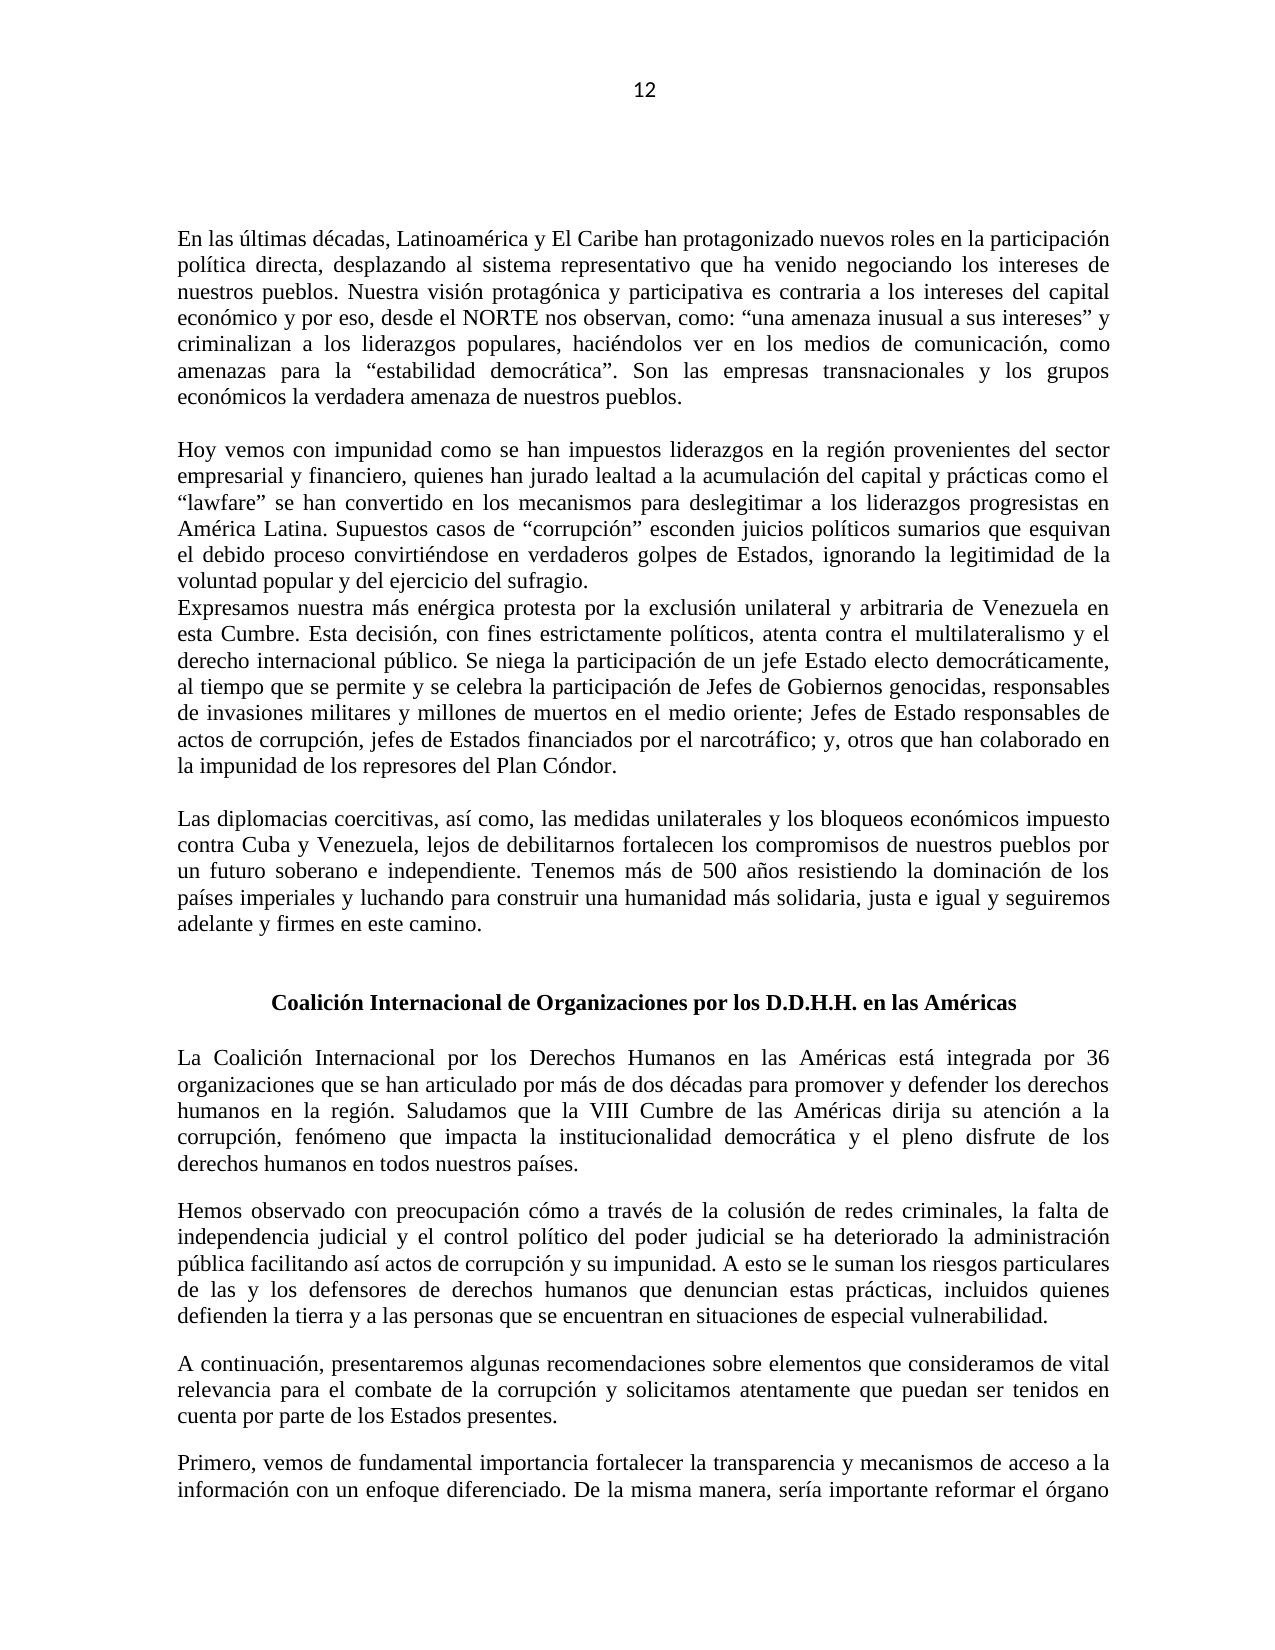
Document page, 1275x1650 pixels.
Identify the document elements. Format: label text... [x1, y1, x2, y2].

text Expresamos nuestra más enérgica protesta por la exclusión unilateral y arbitraria de Venezuela en esta Cumbre. Esta decisión, con fines estrictamente políticos, atenta contra el multilateralismo y el derecho internacional público. Se niega la participación de un jefe Estado electo democráticamente, al tiempo que se permite y se celebra la participación de Jefes de Gobiernos genocidas, responsables de invasiones militares y millones de muertos en el medio oriente; Jefes de Estado responsables de actos de corrupción, jefes de Estados financiados por el narcotráfico; y, otros que han colaborado en la impunidad de los represores del Plan Cóndor. [177, 594, 1111, 778]
text En las últimas décadas, Latinoamérica y El Caribe han protagonizado nuevos roles en la participación política directa, desplazando al sistema representativo que ha venido negociando los intereses de nuestros pueblos. Nuestra visión protagónica y participativa es contraria a los intereses del capital económico y por eso, desde el NORTE nos observan, como: “una amenaza inusual a sus intereses” y criminalizan a los liderazgos populares, haciéndolos ver en los medios de comunicación, como amenazas para la “estabilidad democrática”. Son las empresas transnacionales y los grupos económicos la verdadera amenaza de nuestros pueblos. [177, 225, 1111, 409]
text Hoy vemos con impunidad como se han impuestos liderazgos en la región provenientes del sector empresarial y financiero, quienes han jurado lealtad a la acumulación del capital y prácticas como el “lawfare” se han convertido en los mecanismos para deslegitimar a los liderazgos progresistas en América Latina. Supuestos casos de “corrupción” esconden juicios políticos sumarios que esquivan el debido proceso convirtiéndose en verdaderos golpes de Estados, ignorando la legitimidad de la voluntad popular y del ejercicio del sufragio. [177, 436, 1111, 594]
text A continuación, presentaremos algunas recomendaciones sobre elementos que consideramos de vital relevancia para el combate de la corrupción y solicitamos atentamente que puedan ser tenidos en cuenta por parte de los Estados presentes. [177, 1349, 1111, 1429]
text La Coalición Internacional por los Derechos Humanos en las Américas está integrada por 36 organizaciones que se han articulado por más de dos décadas para promover y defender los derechos humanos en la región. Saludamos que la VIII Cumbre de las Américas dirija su atención a la corrupción, fenómeno que impacta la institucionalidad democrática y el pleno disfrute de los derechos humanos en todos nuestros países. [177, 1044, 1111, 1176]
subtitle Coalición Internacional de Organizaciones por los D.D.H.H. en las Américas [177, 989, 1111, 1044]
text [177, 1449, 1111, 1502]
text Hemos observado con preocupación cómo a través de la colusión de redes criminales, la falta de independencia judicial y el control político del poder judicial se ha deteriorado la administración pública facilitando así actos de corrupción y su impunidad. A esto se le suman los riesgos particulares de las y los defensores de derechos humanos que denuncian estas prácticas, incluidos quienes defienden la tierra y a las personas que se encuentran en situaciones de especial vulnerabilidad. [177, 1197, 1111, 1329]
text Las diplomacias coercitivas, así como, las medidas unilaterales y los bloqueos económicos impuesto contra Cuba y Venezuela, lejos de debilitarnos fortalecen los compromisos de nuestros pueblos por un futuro soberano e independiente. Tenemos más de 500 años resistiendo la dominación de los países imperiales y luchando para construir una humanidad más solidaria, justa e igual y seguiremos adelante y firmes en este camino. [177, 805, 1111, 937]
